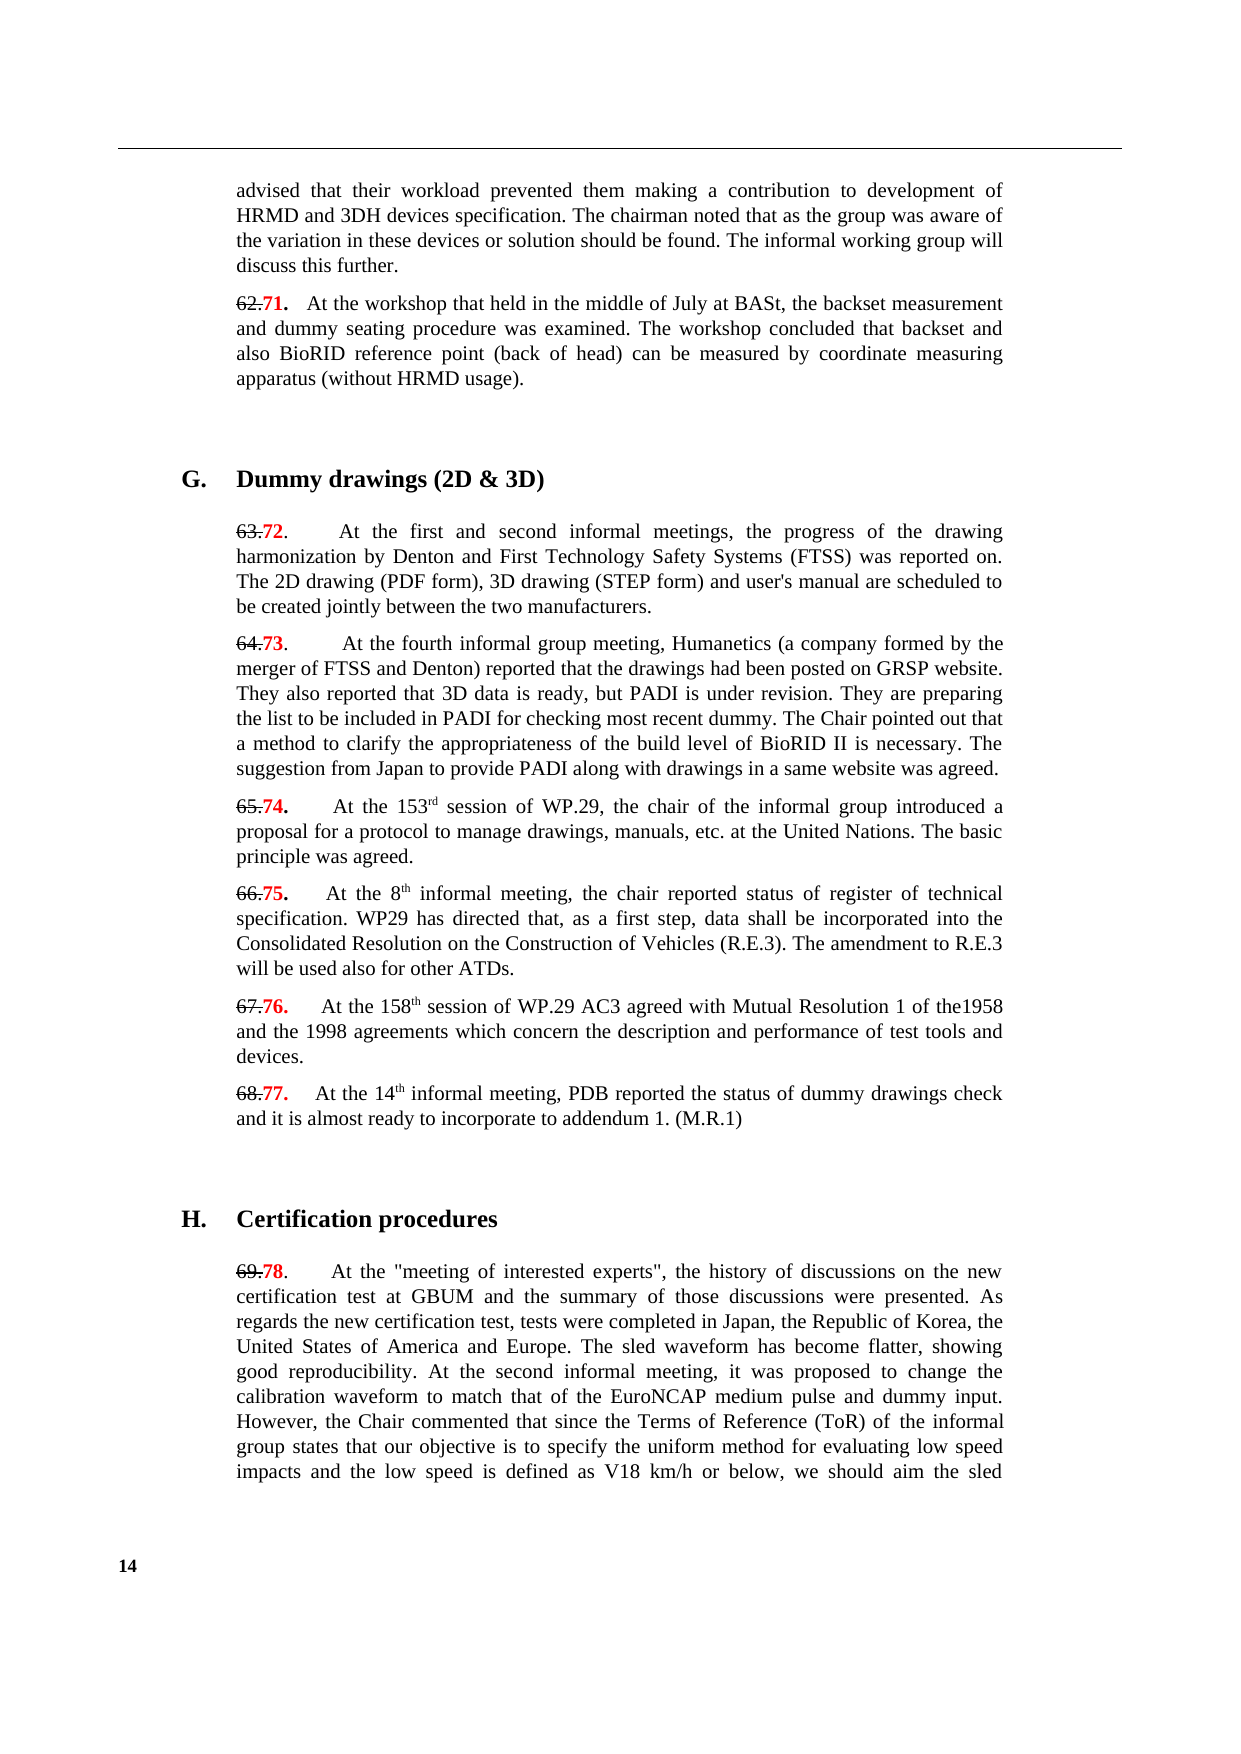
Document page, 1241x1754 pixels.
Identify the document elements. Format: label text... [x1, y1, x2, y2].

text H. Certification procedures [118, 1205, 1004, 1233]
text 64.73. At the fourth informal group meeting, Humanetics (a company formed by the merger of FTSS and Denton) reported that the drawings had been posted on GRSP website. They also reported that 3D data is ready, but PADI is under revision. They are preparing the list to be included in PADI for checking most recent dummy. The Chair pointed out that a method to clarify the appropriateness of the build level of BioRID II is necessary. The suggestion from Japan to provide PADI along with drawings in a same website was agreed. [236, 630, 1004, 780]
text G. Dummy drawings (2D & 3D) [118, 465, 1004, 493]
text 66.75. At the 8th informal meeting, the chair reported status of register of technical specification. WP29 has directed that, as a first step, data shall be incorporated into the Consolidated Resolution on the Construction of Vehicles (R.E.3). The amendment to R.E.3 will be used also for other ATDs. [236, 880, 1004, 980]
text 62.71. At the workshop that held in the middle of July at BASt, the backset measurement and dummy seating procedure was examined. The workshop concluded that backset and also BioRID reference point (back of head) can be measured by coordinate measuring apparatus (without HRMD usage). [236, 290, 1004, 390]
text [236, 1258, 1004, 1483]
text 67.76. At the 158th session of WP.29 AC3 agreed with Mutual Resolution 1 of the1958 and the 1998 agreements which concern the description and performance of test tools and devices. [236, 993, 1004, 1068]
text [236, 177, 1004, 277]
text 65.74. At the 153rd session of WP.29, the chair of the informal group introduced a proposal for a protocol to manage drawings, manuals, etc. at the United Nations. The basic principle was agreed. [236, 793, 1004, 868]
text 63.72. At the first and second informal meetings, the progress of the drawing harmonization by Denton and First Technology Safety Systems (FTSS) was reported on. The 2D drawing (PDF form), 3D drawing (STEP form) and user's manual are scheduled to be created jointly between the two manufacturers. [236, 518, 1004, 618]
text 68.77. At the 14th informal meeting, PDB reported the status of dummy drawings check and it is almost ready to incorporate to addendum 1. (M.R.1) [236, 1080, 1004, 1130]
